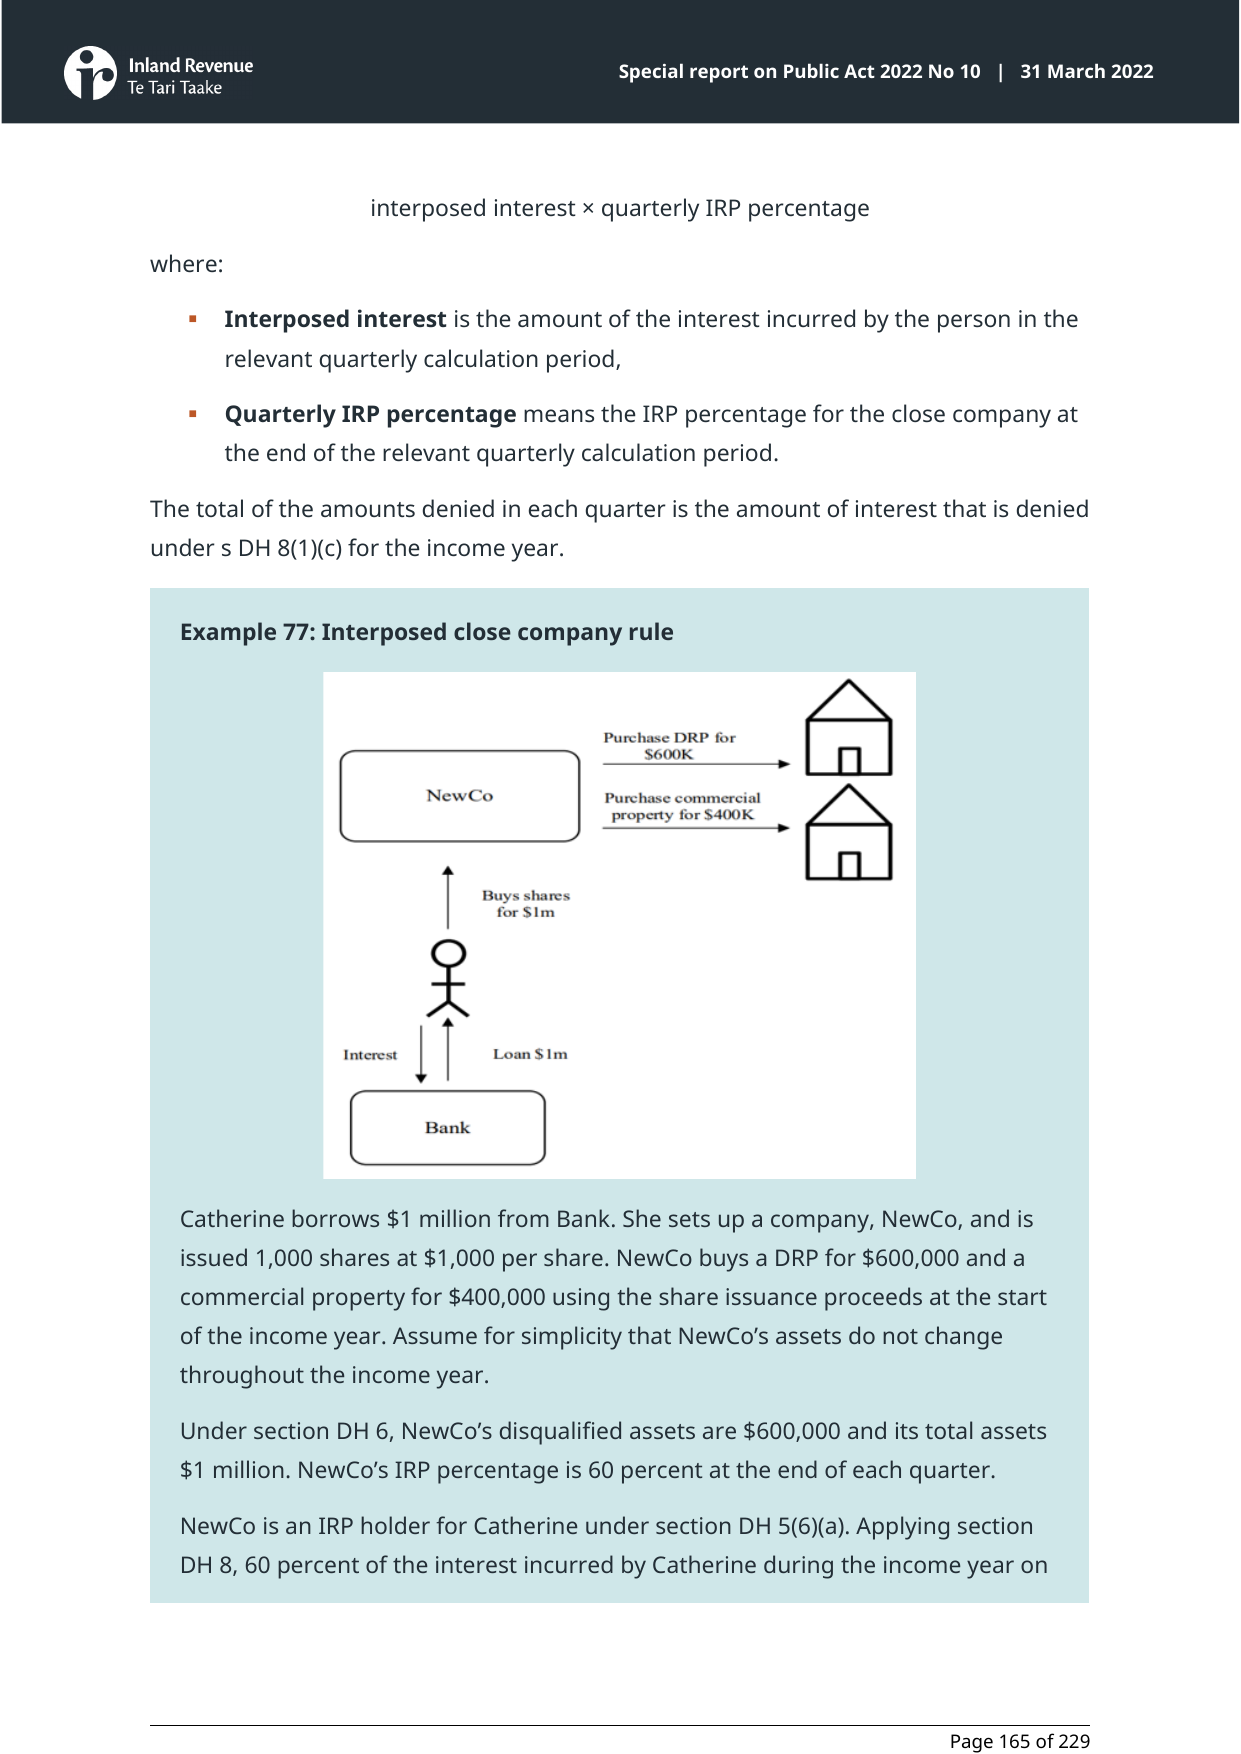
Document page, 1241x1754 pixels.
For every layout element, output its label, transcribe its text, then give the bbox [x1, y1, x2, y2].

picture [323, 672, 916, 1179]
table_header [150, 588, 1089, 1603]
picture [64, 46, 253, 100]
text where: [150, 248, 1090, 279]
text Quarterly IRP percentage means the IRP percentage for the close company at the end of the relevant quarterly calculation period. [187, 398, 1090, 468]
text The total of the amounts denied in each quarter is the amount of interest that is denied under s DH 8(1)(c) for the income year. [150, 493, 1090, 563]
text interposed interest × quarterly IRP percentage [150, 192, 1090, 223]
text Interposed interest is the amount of the interest incurred by the person in the relevant quarterly calculation period, [187, 303, 1090, 374]
